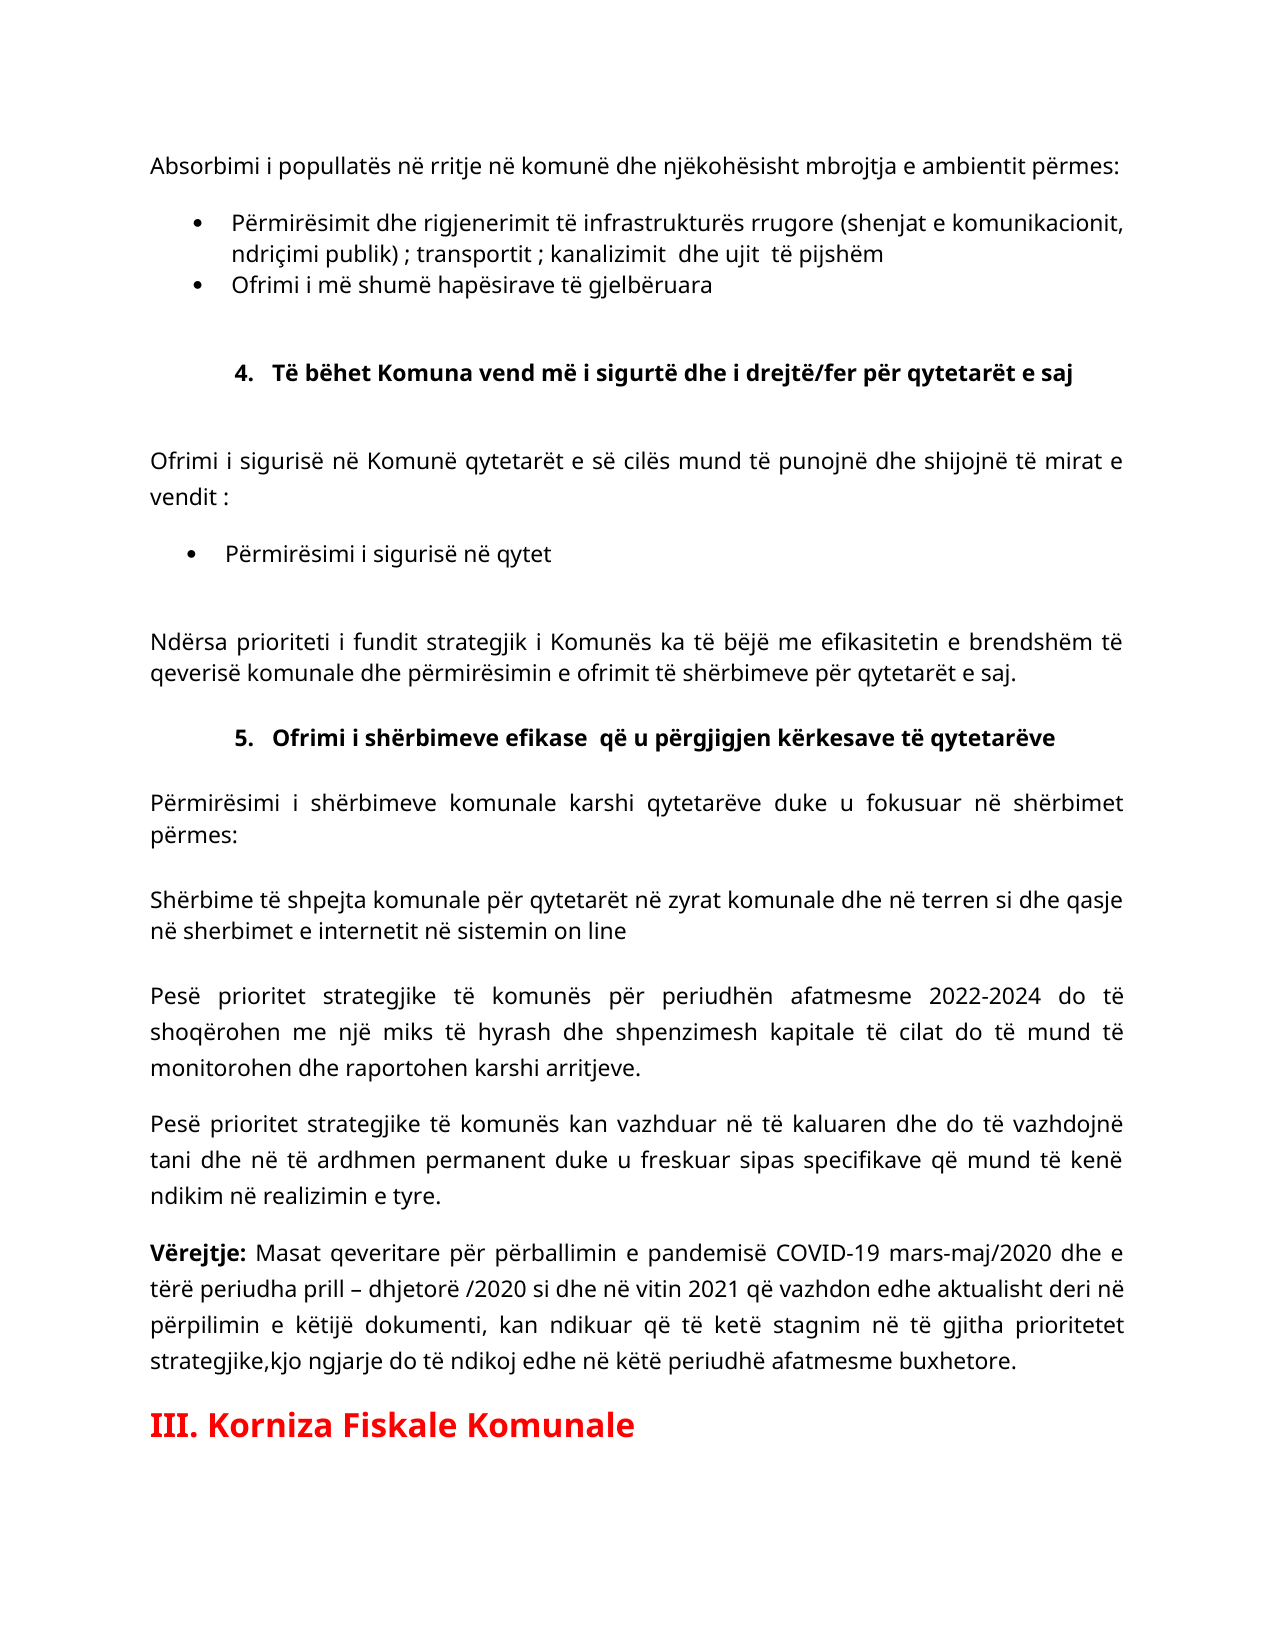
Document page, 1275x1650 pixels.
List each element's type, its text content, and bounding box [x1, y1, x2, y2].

text Pesë prioritet strategjike të komunës për periudhën afatmesme 2022-2024 do të shoqërohen me një miks të hyrash dhe shpenzimesh kapitale të cilat do të mund të monitorohen dhe raportohen karshi arritjeve. [150, 980, 1125, 1083]
text Përmirësimi i shërbimeve komunale karshi qytetarëve duke u fokusuar në shërbimet përmes: [150, 787, 1125, 850]
list Përmirësimi i sigurisë në qytet [187, 538, 1125, 569]
list Të bëhet Komuna vend më i sigurtë dhe i drejtë/fer për qytetarët e saj [234, 357, 1125, 388]
list Përmirësimit dhe rigjenerimit të infrastrukturës rrugore (shenjat e komunikacionit, ndriçimi publik) ; transportit ; kanalizimit dhe ujit të pijshëm [194, 207, 1125, 269]
text Vërejtje: Masat qeveritare për përballimin e pandemisë COVID-19 mars-maj/2020 dhe e tërë periudha prill – dhjetorë /2020 si dhe në vitin 2021 që vazhdon edhe aktualisht deri në përpilimin e këtijë dokumenti, kan ndikuar që të ketë stagnim në të gjitha prioritetet strategjike,kjo ngjarje do të ndikoj edhe në këtë periudhë afatmesme buxhetore. [150, 1237, 1125, 1376]
text Absorbimi i popullatës në rritje në komunë dhe njëkohësisht mbrojtja e ambientit përmes: [150, 150, 1125, 181]
text Ofrimi i sigurisë në Komunë qytetarët e së cilës mund të punojnë dhe shijojnë të mirat e vendit : [150, 445, 1125, 512]
list Ofrimi i shërbimeve efikase që u përgjigjen kërkesave të qytetarëve [234, 722, 1125, 753]
text Pesë prioritet strategjike të komunës kan vazhduar në të kaluaren dhe do të vazhdojnë tani dhe në të ardhmen permanent duke u freskuar sipas specifikave që mund të kenë ndikim në realizimin e tyre. [150, 1108, 1125, 1212]
text III. Korniza Fiskale Komunale [150, 1402, 1125, 1447]
list Ofrimi i më shumë hapësirave të gjelbëruara [194, 269, 1125, 301]
text Ndërsa prioriteti i fundit strategjik i Komunës ka të bëjë me efikasitetin e brendshëm të qeverisë komunale dhe përmirësimin e ofrimit të shërbimeve për qytetarët e saj. [150, 626, 1125, 688]
text Shërbime të shpejta komunale për qytetarët në zyrat komunale dhe në terren si dhe qasje në sherbimet e internetit në sistemin on line [150, 883, 1125, 946]
